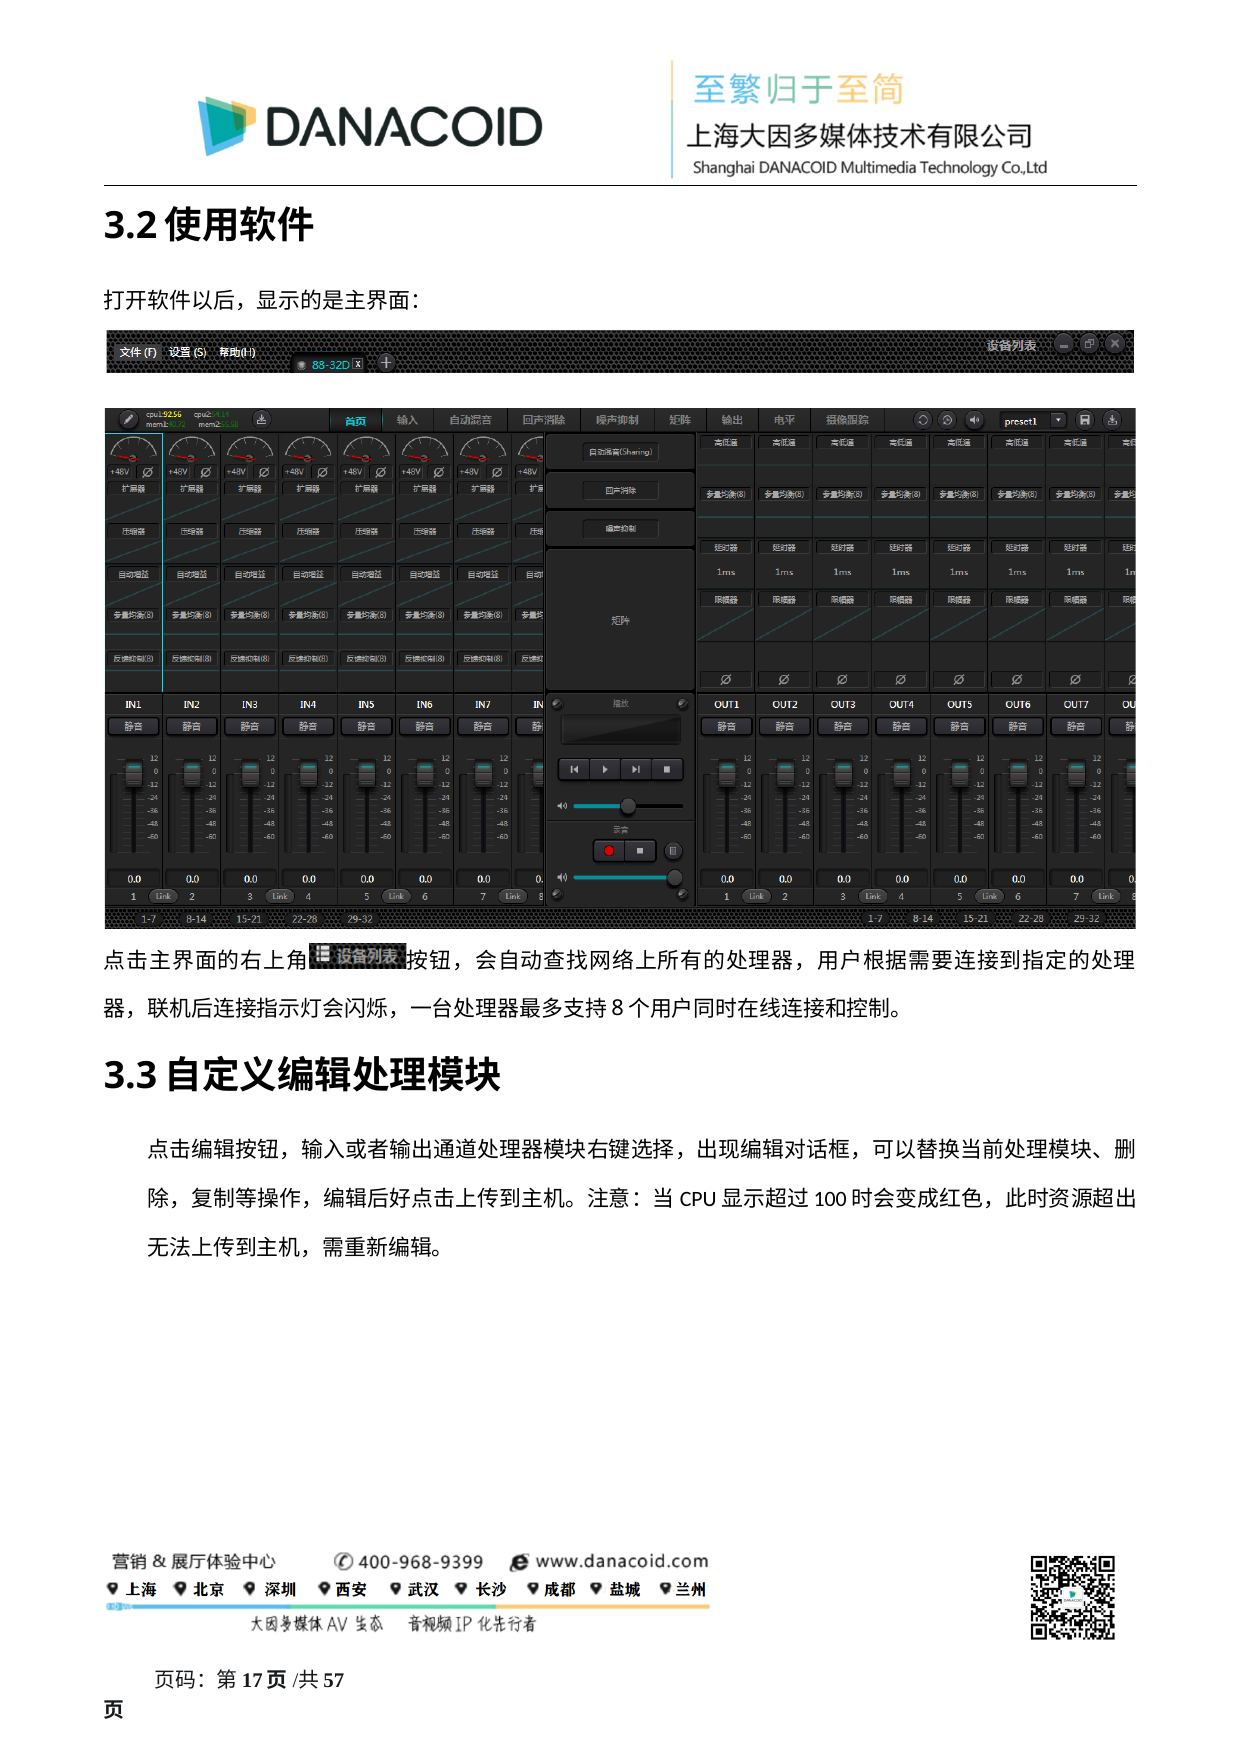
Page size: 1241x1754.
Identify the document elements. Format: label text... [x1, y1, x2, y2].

picture [106, 330, 1134, 373]
subtitle 3.3自定义编辑处理模块 [103, 1039, 1137, 1104]
picture [103, 1526, 716, 1641]
picture [104, 408, 1136, 929]
subtitle 3.2使用软件 [103, 190, 1137, 255]
picture [309, 943, 407, 969]
text 打开软件以后，显示的是主界面： [103, 282, 1137, 315]
picture [185, 70, 547, 183]
text 点击主界面的右上角按钮，会自动查找网络上所有的处理器，用户根据需要连接到指定的处理器，联机后连接指示灯会闪烁，一台处理器最多支持8个用户同时在线连接和控制。 [103, 942, 1137, 1023]
text 点击编辑按钮，输入或者输出通道处理器模块右键选择，出现编辑对话框，可以替换当前处理模块、删除，复制等操作，编辑后好点击上传到主机。注意：当CPU显示超过100时会变成红色，此时资源超出无法上传到主机，需重新编辑。 [147, 1132, 1137, 1262]
picture [1024, 1549, 1121, 1646]
picture [665, 47, 1056, 183]
